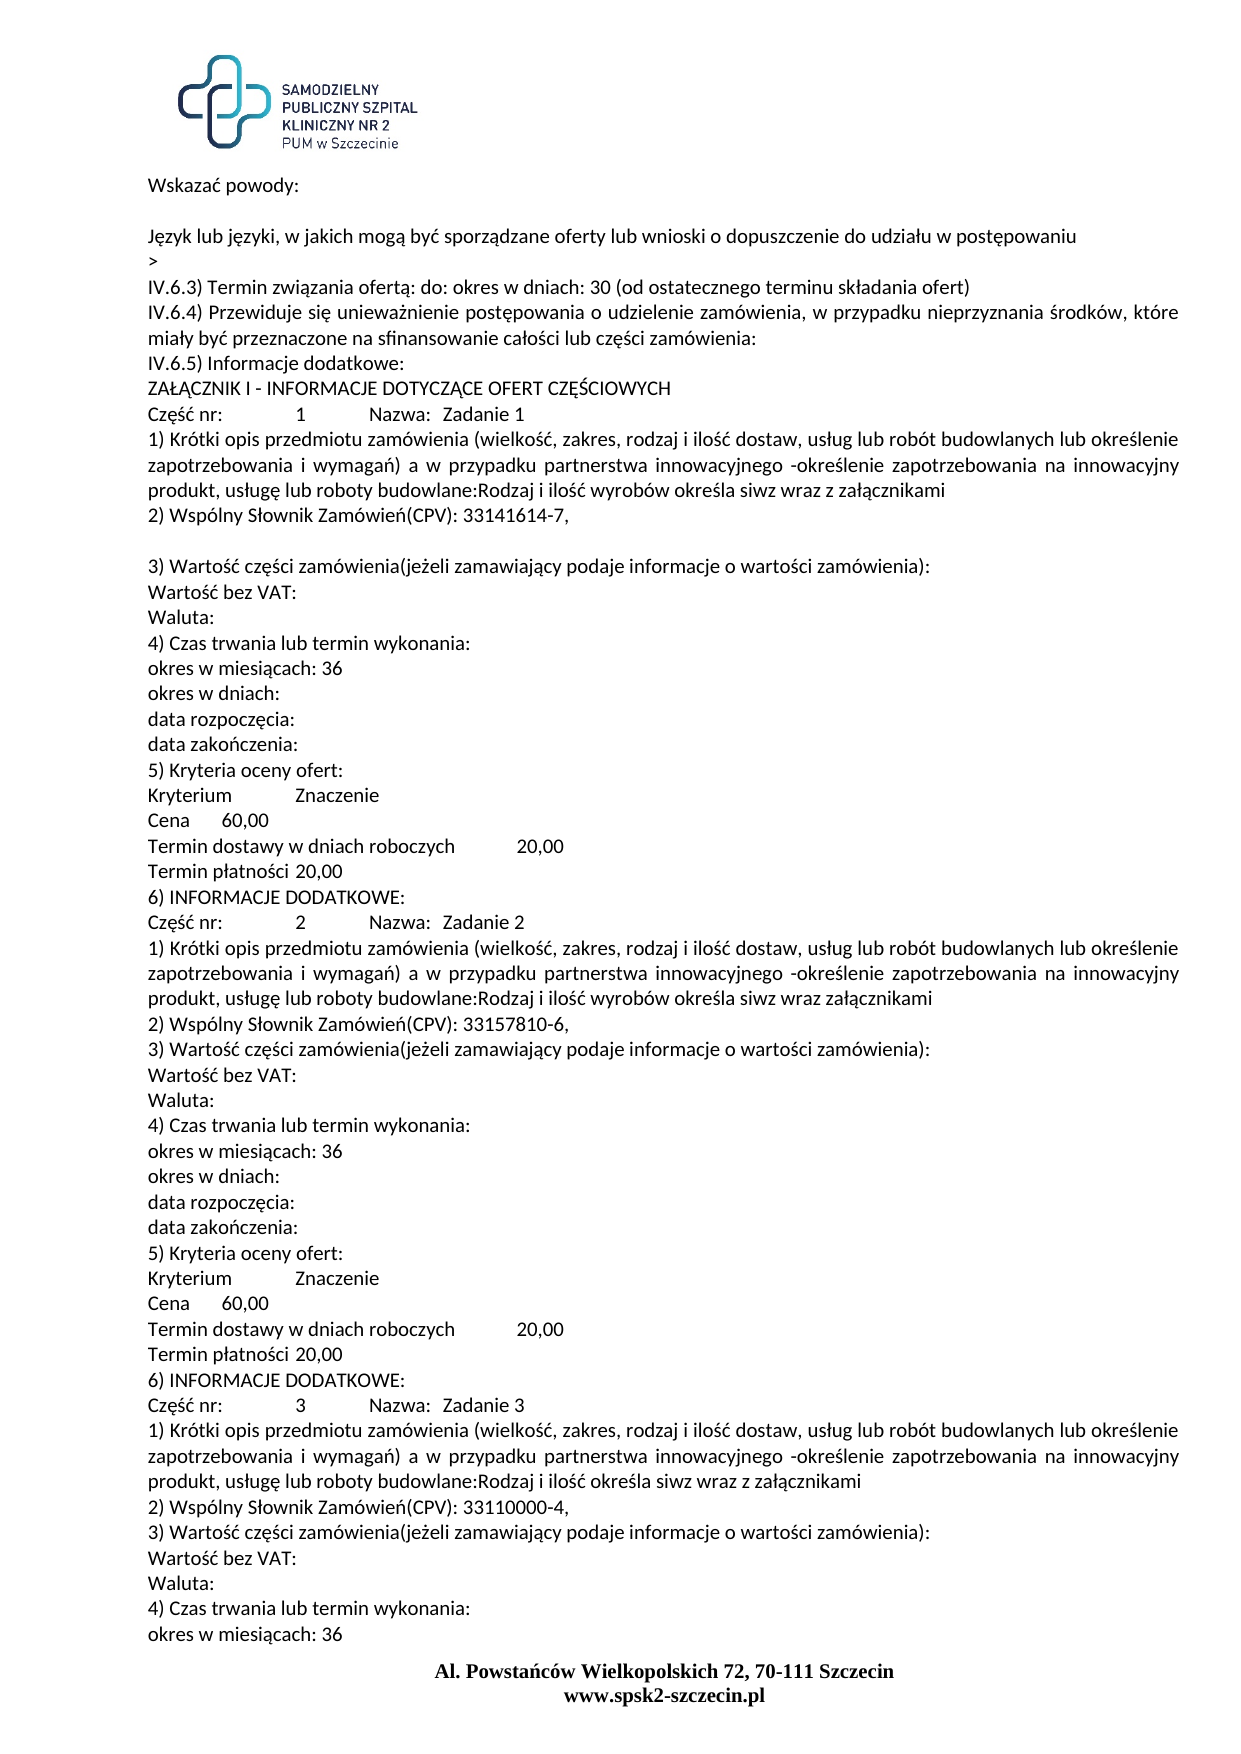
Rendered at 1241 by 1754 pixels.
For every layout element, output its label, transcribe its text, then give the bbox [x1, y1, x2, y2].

text data zakończenia: [148, 1214, 1181, 1240]
text 6) INFORMACJE DODATKOWE: [148, 884, 1181, 909]
text Część nr: 1 Nazwa: Zadanie 1 [148, 401, 1181, 426]
text 1) Krótki opis przedmiotu zamówienia (wielkość, zakres, rodzaj i ilość dostaw, usług lub robót budowlanych lub określenie zapotrzebowania i wymagań) a w przypadku partnerstwa innowacyjnego -określenie zapotrzebowania na innowacyjny produkt, usługę lub roboty budowlane:Rodzaj i ilość określa siwz wraz z załącznikami [148, 1418, 1181, 1494]
text Waluta: [148, 1087, 1181, 1113]
text 4) Czas trwania lub termin wykonania: [148, 1113, 1181, 1138]
text > [148, 248, 1181, 274]
text 5) Kryteria oceny ofert: [148, 757, 1181, 782]
text Termin płatności 20,00 [148, 1341, 1181, 1367]
text ZAŁĄCZNIK I - INFORMACJE DOTYCZĄCE OFERT CZĘŚCIOWYCH [148, 376, 1181, 401]
text 3) Wartość części zamówienia(jeżeli zamawiający podaje informacje o wartości zamówienia): [148, 1519, 1181, 1545]
text IV.6.5) Informacje dodatkowe: [148, 350, 1181, 376]
text Waluta: [148, 1570, 1181, 1596]
text okres w dniach: [148, 1163, 1181, 1189]
text Wskazać powody: [148, 172, 1181, 198]
text Część nr: 2 Nazwa: Zadanie 2 [148, 909, 1181, 935]
text okres w miesiącach: 36 [148, 1138, 1181, 1163]
text data rozpoczęcia: [148, 706, 1181, 731]
text Termin dostawy w dniach roboczych 20,00 [148, 833, 1181, 858]
text data zakończenia: [148, 731, 1181, 757]
text 4) Czas trwania lub termin wykonania: [148, 1596, 1181, 1621]
text Kryterium Znaczenie [148, 782, 1181, 808]
text data rozpoczęcia: [148, 1189, 1181, 1214]
text okres w miesiącach: 36 [148, 1621, 1181, 1646]
text Cena 60,00 [148, 808, 1181, 833]
text Termin płatności 20,00 [148, 858, 1181, 884]
picture [152, 29, 442, 173]
text 3) Wartość części zamówienia(jeżeli zamawiający podaje informacje o wartości zamówienia): [148, 1036, 1181, 1062]
text Wartość bez VAT: [148, 1545, 1181, 1570]
text IV.6.4) Przewiduje się unieważnienie postępowania o udzielenie zamówienia, w przypadku nieprzyznania środków, które miały być przeznaczone na sfinansowanie całości lub części zamówienia: [148, 299, 1181, 350]
text Część nr: 3 Nazwa: Zadanie 3 [148, 1392, 1181, 1418]
text 4) Czas trwania lub termin wykonania: [148, 630, 1181, 655]
text 1) Krótki opis przedmiotu zamówienia (wielkość, zakres, rodzaj i ilość dostaw, usług lub robót budowlanych lub określenie zapotrzebowania i wymagań) a w przypadku partnerstwa innowacyjnego -określenie zapotrzebowania na innowacyjny produkt, usługę lub roboty budowlane:Rodzaj i ilość wyrobów określa siwz wraz z załącznikami [148, 426, 1181, 503]
text 3) Wartość części zamówienia(jeżeli zamawiający podaje informacje o wartości zamówienia): [148, 553, 1181, 579]
text Termin dostawy w dniach roboczych 20,00 [148, 1316, 1181, 1341]
text 1) Krótki opis przedmiotu zamówienia (wielkość, zakres, rodzaj i ilość dostaw, usług lub robót budowlanych lub określenie zapotrzebowania i wymagań) a w przypadku partnerstwa innowacyjnego -określenie zapotrzebowania na innowacyjny produkt, usługę lub roboty budowlane:Rodzaj i ilość wyrobów określa siwz wraz załącznikami [148, 935, 1181, 1011]
text 2) Wspólny Słownik Zamówień(CPV): 33141614-7, [148, 503, 1181, 528]
text Wartość bez VAT: [148, 1062, 1181, 1087]
text Wartość bez VAT: [148, 579, 1181, 604]
text 6) INFORMACJE DODATKOWE: [148, 1367, 1181, 1392]
text okres w dniach: [148, 681, 1181, 706]
text Cena 60,00 [148, 1291, 1181, 1316]
text okres w miesiącach: 36 [148, 655, 1181, 681]
text Waluta: [148, 604, 1181, 630]
text 5) Kryteria oceny ofert: [148, 1240, 1181, 1265]
text Kryterium Znaczenie [148, 1265, 1181, 1291]
text Język lub języki, w jakich mogą być sporządzane oferty lub wnioski o dopuszczenie do udziału w postępowaniu [148, 223, 1181, 248]
text IV.6.3) Termin związania ofertą: do: okres w dniach: 30 (od ostatecznego terminu składania ofert) [148, 274, 1181, 299]
text 2) Wspólny Słownik Zamówień(CPV): 33110000-4, [148, 1494, 1181, 1519]
text 2) Wspólny Słownik Zamówień(CPV): 33157810-6, [148, 1011, 1181, 1036]
